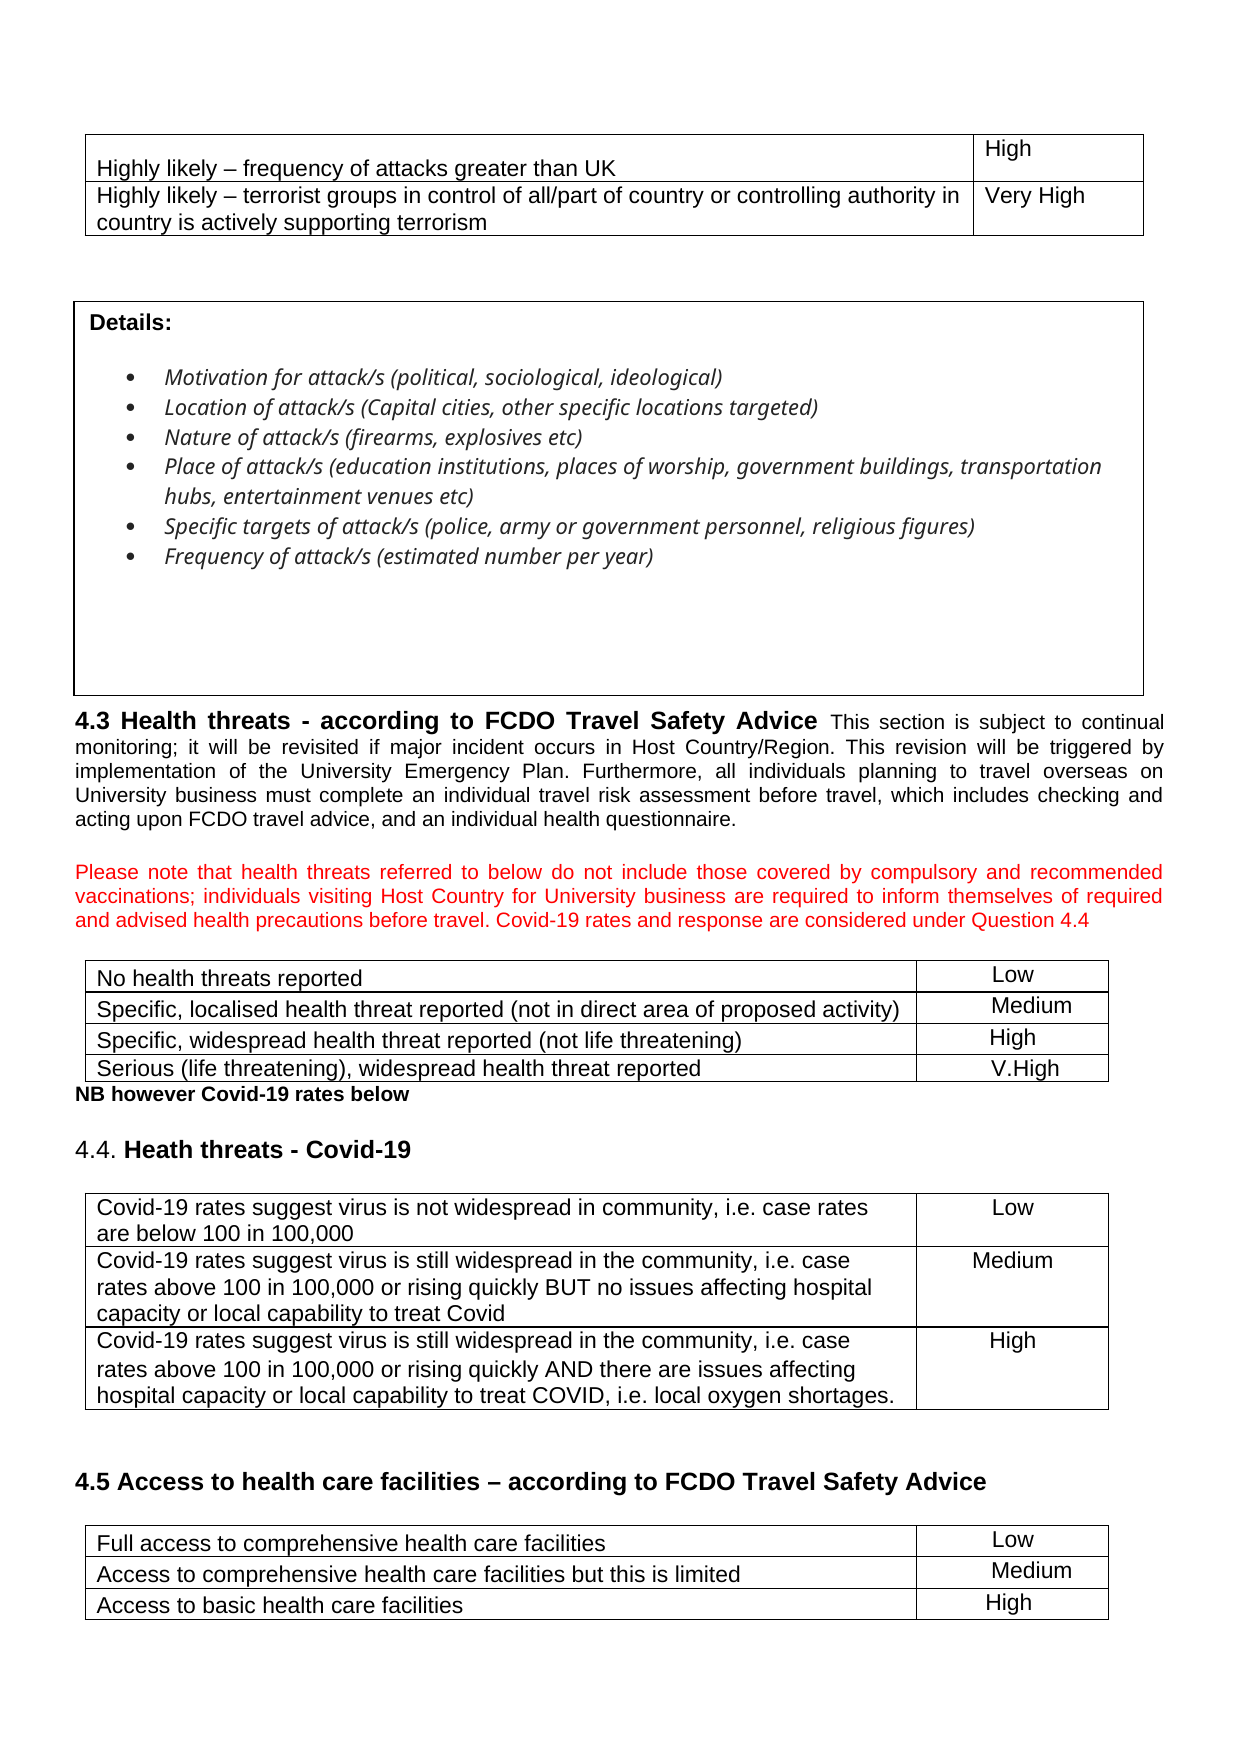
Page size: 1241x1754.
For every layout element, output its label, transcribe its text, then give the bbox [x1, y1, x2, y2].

table_cell High [917, 1024, 1108, 1054]
table_cell Access to basic health care facilities [86, 1589, 916, 1619]
text 4.4. Heath threats - Covid-19 [75, 1135, 1165, 1164]
text 4.3 Health threats - according to FCDO Travel Safety Advice This section is subject to continual monitoring; it will be revisited if major incident occurs in Host Country/Region. This revision will be triggered by implementation of the University Emergency Plan. Furthermore, all individuals planning to travel overseas on University business must complete an individual travel risk assessment before travel, which includes checking and acting upon FCDO travel advice, and an individual health questionnaire. [75, 581, 1165, 831]
table_cell Medium [917, 1247, 1108, 1326]
table_cell Highly likely – frequency of attacks greater than UK [86, 135, 973, 181]
table_cell Serious (life threatening), widespread health threat reported [86, 1055, 916, 1081]
table_cell Medium [917, 993, 1108, 1023]
table_header Low [917, 1194, 1108, 1246]
table_header Covid-19 rates suggest virus is not widespread in community, i.e. case rates are below 100 in 100,000 [86, 1194, 916, 1246]
text NB however Covid-19 rates below [75, 1082, 1165, 1106]
table_cell Covid-19 rates suggest virus is still widespread in the community, i.e. case rates above 100 in 100,000 or rising quickly AND there are issues affecting hospital capacity or local capability to treat COVID, i.e. local oxygen shortages. [86, 1328, 916, 1409]
table_cell High [917, 1589, 1108, 1619]
table_header Full access to comprehensive health care facilities [86, 1526, 916, 1556]
table_cell Highly likely – terrorist groups in control of all/part of country or controlling authority in country is actively supporting terrorism [86, 182, 973, 235]
table_cell V.High [917, 1055, 1108, 1081]
table_cell Specific, widespread health threat reported (not life threatening) [86, 1024, 916, 1054]
table_header Low [917, 961, 1108, 991]
table_cell Access to comprehensive health care facilities but this is limited [86, 1557, 916, 1587]
table_cell Medium [917, 1557, 1108, 1587]
table_cell High [917, 1328, 1108, 1409]
table_cell High [974, 135, 1143, 181]
text Please note that health threats referred to below do not include those covered by compulsory and recommended vaccinations; individuals visiting Host Country for University business are required to inform themselves of required and advised health precautions before travel. Covid-19 rates and response are considered under Question 4.4 [75, 859, 1165, 931]
table_header No health threats reported [86, 961, 916, 991]
table_cell Specific, localised health threat reported (not in direct area of proposed activity) [86, 993, 916, 1023]
table_header Low [917, 1526, 1108, 1556]
text 4.5 Access to health care facilities – according to FCDO Travel Safety Advice [75, 1467, 1165, 1496]
table_cell Covid-19 rates suggest virus is still widespread in the community, i.e. case rates above 100 in 100,000 or rising quickly BUT no issues affecting hospital capacity or local capability to treat Covid [86, 1247, 916, 1326]
table_cell Very High [974, 182, 1143, 235]
